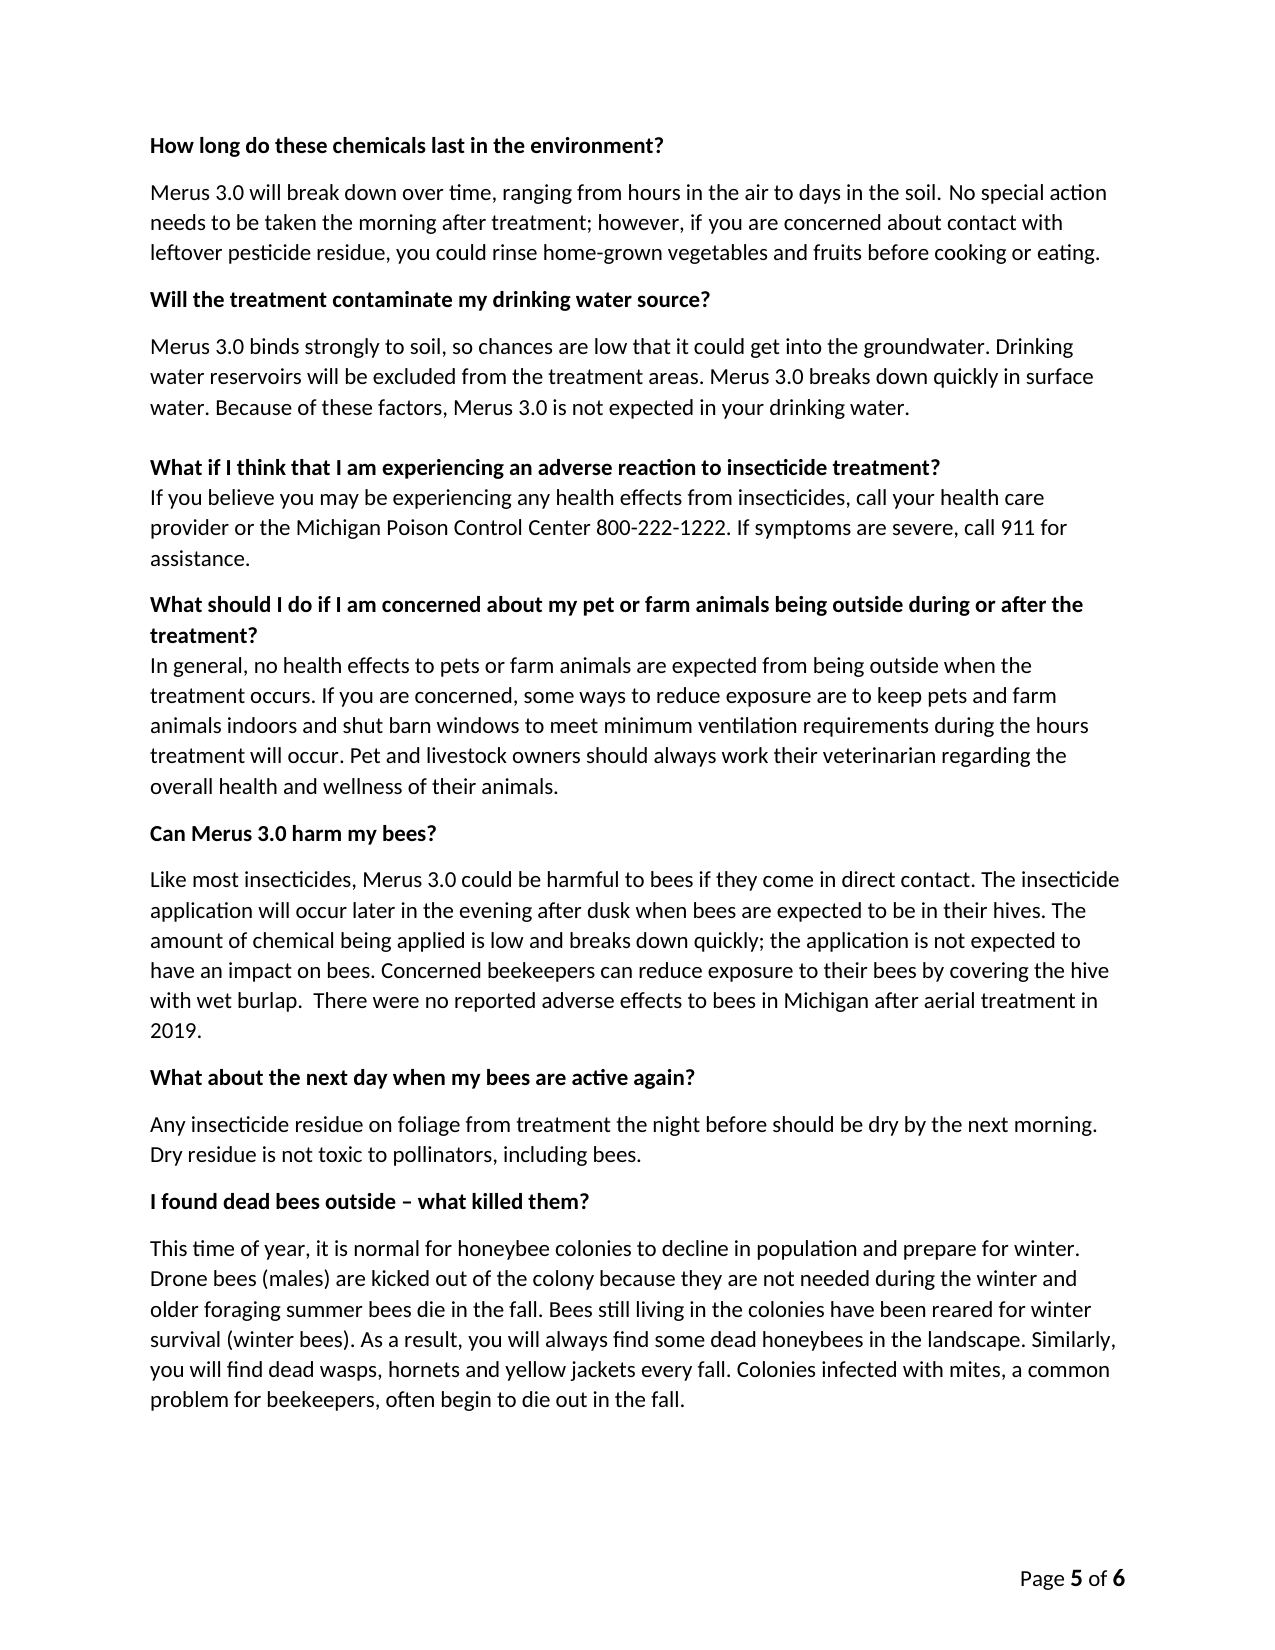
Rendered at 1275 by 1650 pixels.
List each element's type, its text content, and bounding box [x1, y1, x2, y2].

text Merus 3.0 binds strongly to soil, so chances are low that it could get into the groundwater. Drinking water reservoirs will be excluded from the treatment areas. Merus 3.0 breaks down quickly in surface water. Because of these factors, Merus 3.0 is not expected in your drinking water. [150, 332, 1125, 421]
text Merus 3.0 will break down over time, ranging from hours in the air to days in the soil. No special action needs to be taken the morning after treatment; however, if you are concerned about contact with leftover pesticide residue, you could rinse home-grown vegetables and fruits before cooking or eating. [150, 178, 1125, 267]
text What if I think that I am experiencing an adverse reaction to insecticide treatment? [150, 453, 1125, 481]
text Can Merus 3.0 harm my bees? [150, 819, 1125, 847]
text This time of year, it is normal for honeybee colonies to decline in population and prepare for winter. Drone bees (males) are kicked out of the colony because they are not needed during the winter and older foraging summer bees die in the fall. Bees still living in the colonies have been reared for winter survival (winter bees). As a result, you will always find some dead honeybees in the landscape. Similarly, you will find dead wasps, hornets and yellow jackets every fall. Colonies infected with mites, a common problem for beekeepers, often begin to die out in the fall. [150, 1234, 1125, 1413]
text What about the next day when my bees are active again? [150, 1063, 1125, 1092]
text How long do these chemicals last in the environment? [150, 131, 1125, 159]
text What should I do if I am concerned about my pet or farm animals being outside during or after the treatment? In general, no health effects to pets or farm animals are expected from being outside when the treatment occurs. If you are concerned, some ways to reduce exposure are to keep pets and farm animals indoors and shut barn windows to meet minimum ventilation requirements during the hours treatment will occur. Pet and livestock owners should always work their veterinarian regarding the overall health and wellness of their animals. [150, 591, 1125, 800]
text Like most insecticides, Merus 3.0 could be harmful to bees if they come in direct contact. The insecticide application will occur later in the evening after dusk when bees are expected to be in their hives. The amount of chemical being applied is low and breaks down quickly; the application is not expected to have an impact on bees. Concerned beekeepers can reduce exposure to their bees by covering the hive with wet burlap. There were no reported adverse effects to bees in Michigan after aerial treatment in 2019. [150, 866, 1125, 1045]
text If you believe you may be experiencing any health effects from insecticides, call your health care provider or the Michigan Poison Control Center 800-222-1222. If symptoms are severe, call 911 for assistance. [150, 483, 1125, 572]
text Any insecticide residue on foliage from treatment the night before should be dry by the next morning. Dry residue is not toxic to pollinators, including bees. [150, 1110, 1125, 1169]
text Will the treatment contaminate my drinking water source? [150, 285, 1125, 313]
text I found dead bees outside – what killed them? [150, 1187, 1125, 1216]
